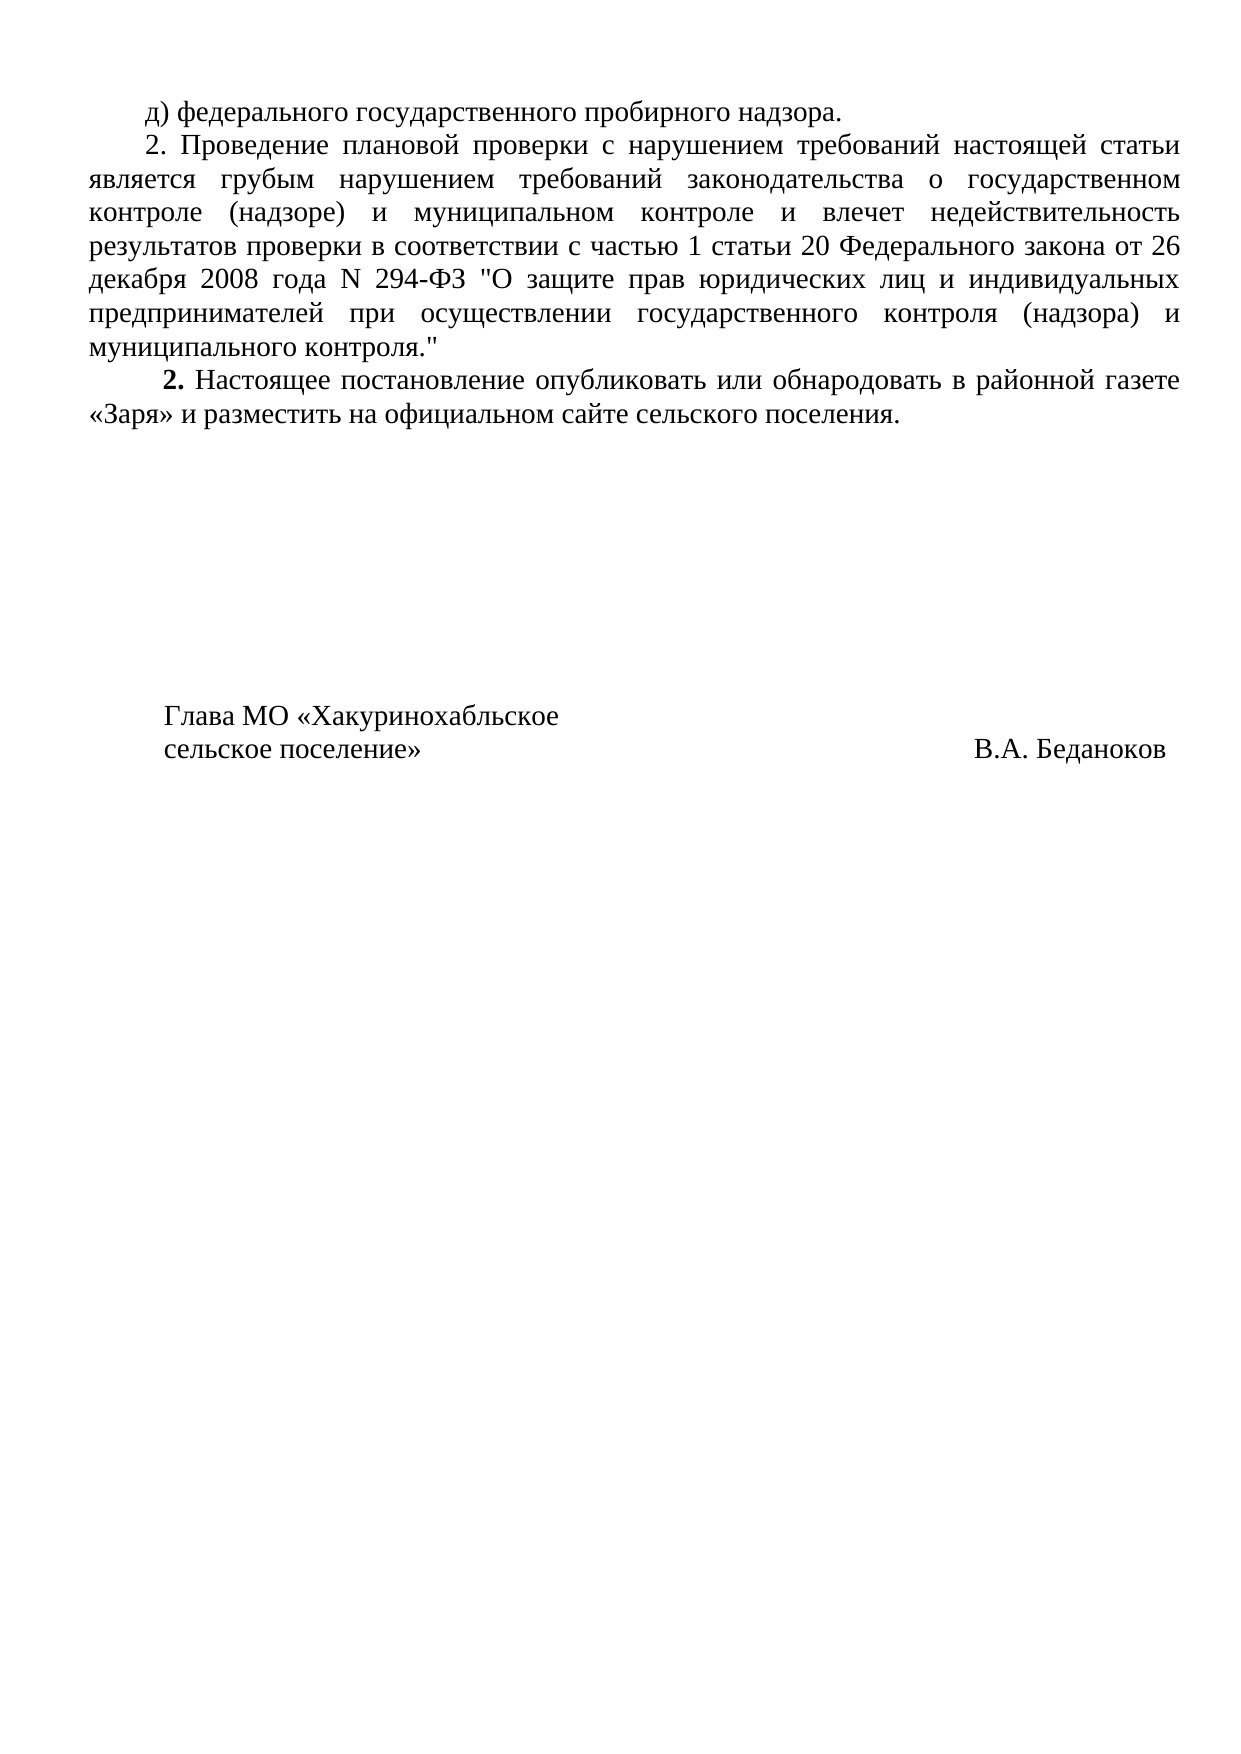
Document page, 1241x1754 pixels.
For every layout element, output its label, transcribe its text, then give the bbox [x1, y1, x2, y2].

text д) федерального государственного пробирного надзора. [89, 94, 1181, 127]
text 2. Проведение плановой проверки с нарушением требований настоящей статьи является грубым нарушением требований законодательства о государственном контроле (надзоре) и муниципальном контроле и влечет недействительность результатов проверки в соответствии с частью 1 статьи 20 Федерального закона от 26 декабря 2008 года N 294-ФЗ "О защите прав юридических лиц и индивидуальных предпринимателей при осуществлении государственного контроля (надзора) и муниципального контроля." [89, 127, 1181, 362]
text 2. Настоящее постановление опубликовать или обнародовать в районной газете «Заря» и разместить на официальном сайте сельского поселения. [89, 362, 1181, 429]
text сельское поселение» В.А. Беданоков [89, 731, 1181, 765]
text Глава МО «Хакуринохабльское [89, 698, 1181, 731]
